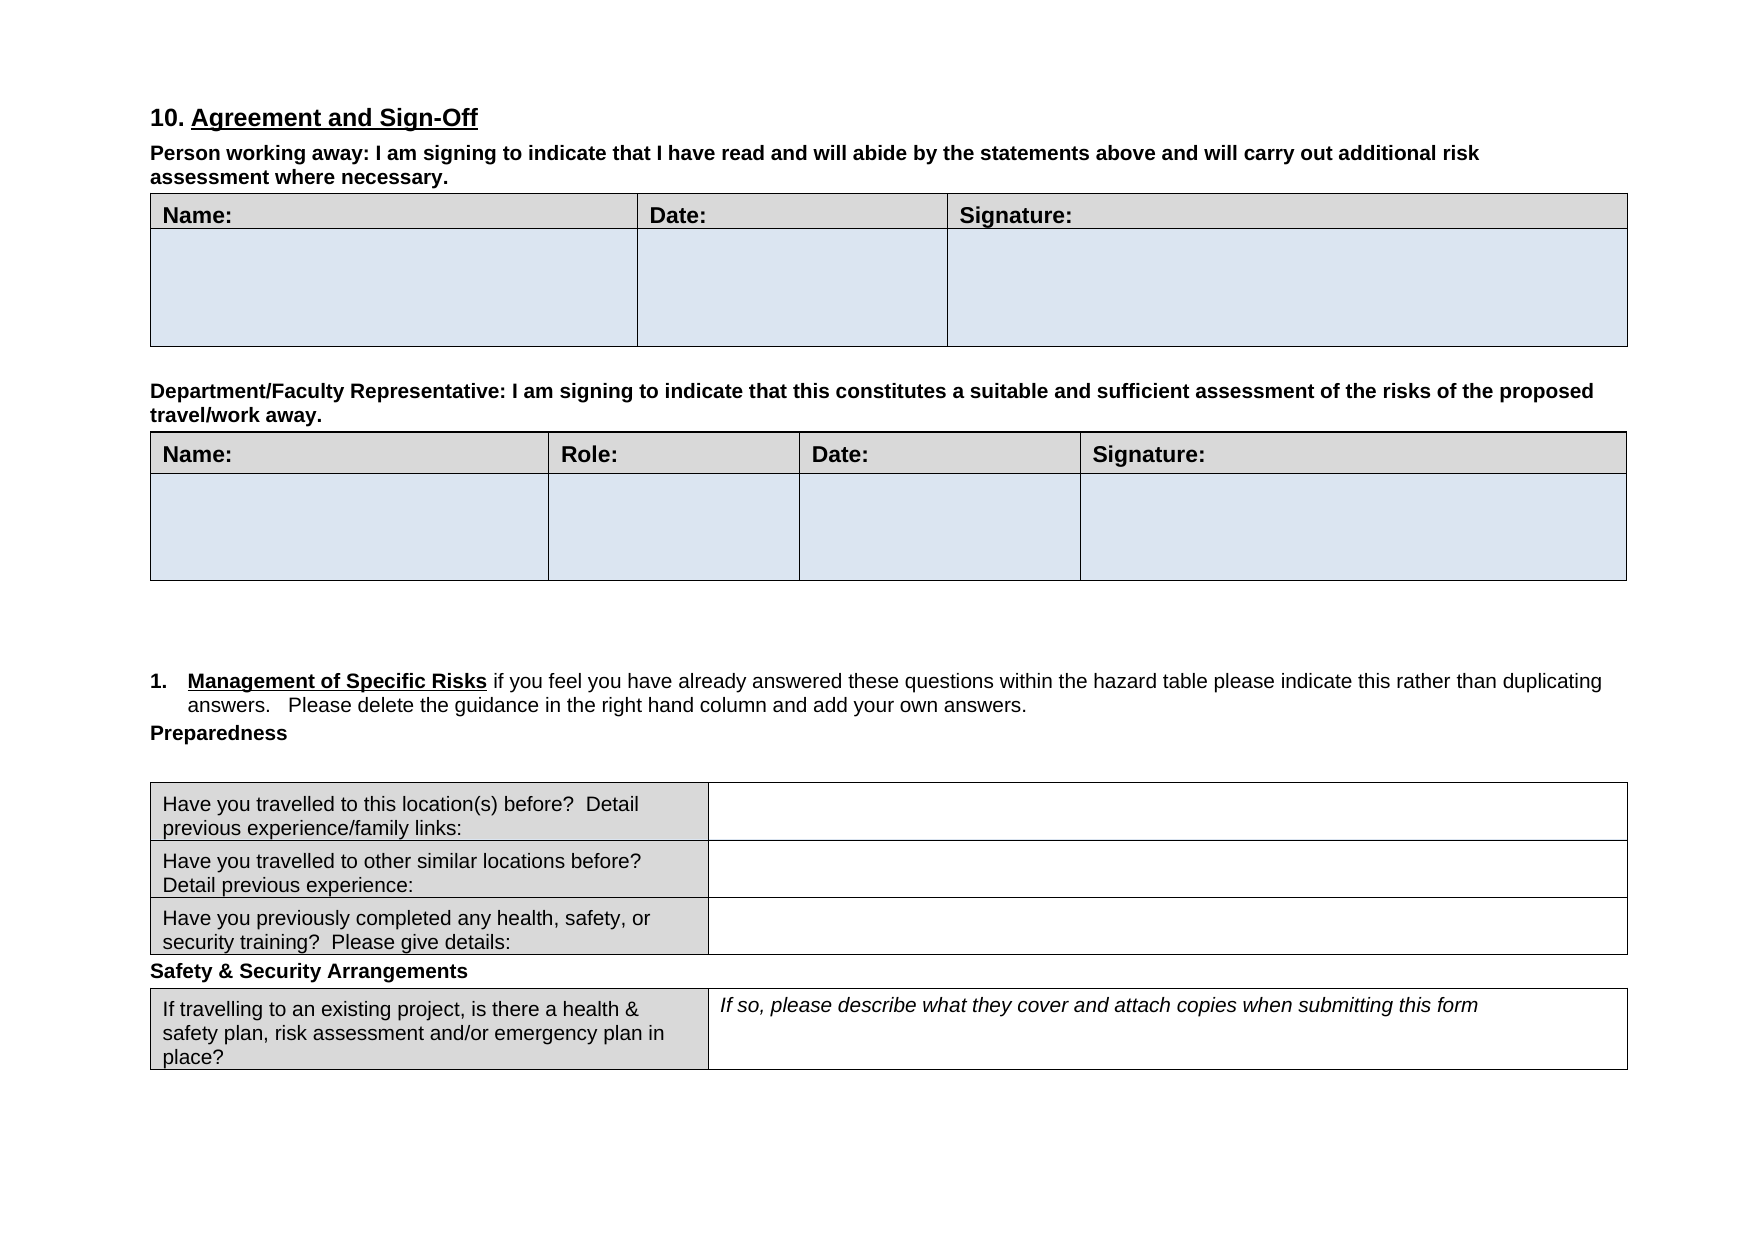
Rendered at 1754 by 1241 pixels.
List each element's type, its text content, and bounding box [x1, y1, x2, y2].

table_cell [151, 229, 637, 346]
table_header Date: [800, 433, 1080, 473]
table_header Name: [151, 433, 548, 473]
text Safety & Security Arrangements [150, 959, 1604, 983]
text 10. Agreement and Sign-Off [150, 103, 1604, 132]
table_cell [151, 474, 548, 579]
table_header Name: [151, 194, 637, 228]
table_header If travelling to an existing project, is there a health & safety plan, risk assessment and/or emergency plan in place? [151, 989, 708, 1069]
table_header Signature: [1081, 433, 1626, 473]
table_cell [800, 474, 1080, 579]
table_cell [709, 841, 1627, 897]
table_cell [1081, 474, 1626, 579]
table_header If so, please describe what they cover and attach copies when submitting this form [709, 989, 1627, 1069]
table_header Date: [638, 194, 947, 228]
text Preparedness [150, 721, 1604, 745]
table_header Role: [549, 433, 799, 473]
table_header [709, 783, 1627, 839]
table_header Signature: [948, 194, 1627, 228]
table_cell Have you travelled to other similar locations before? Detail previous experience: [151, 841, 708, 897]
text Person working away: I am signing to indicate that I have read and will abide by the statements above and will carry out additional risk assessment where necessary. [150, 141, 1604, 188]
text Department/Faculty Representative: I am signing to indicate that this constitutes a suitable and sufficient assessment of the risks of the proposed travel/work away. [150, 379, 1604, 427]
table_cell Have you previously completed any health, safety, or security training? Please give details: [151, 898, 708, 954]
table_cell [709, 898, 1627, 954]
table_cell [638, 229, 947, 346]
table_cell [948, 229, 1627, 346]
list Management of Specific Risks if you feel you have already answered these questions within the hazard table please indicate this rather than duplicating answers. Please delete the guidance in the right hand column and add your own answers. [150, 669, 1604, 717]
table_header Have you travelled to this location(s) before? Detail previous experience/family links: [151, 783, 708, 839]
table_cell [549, 474, 799, 579]
